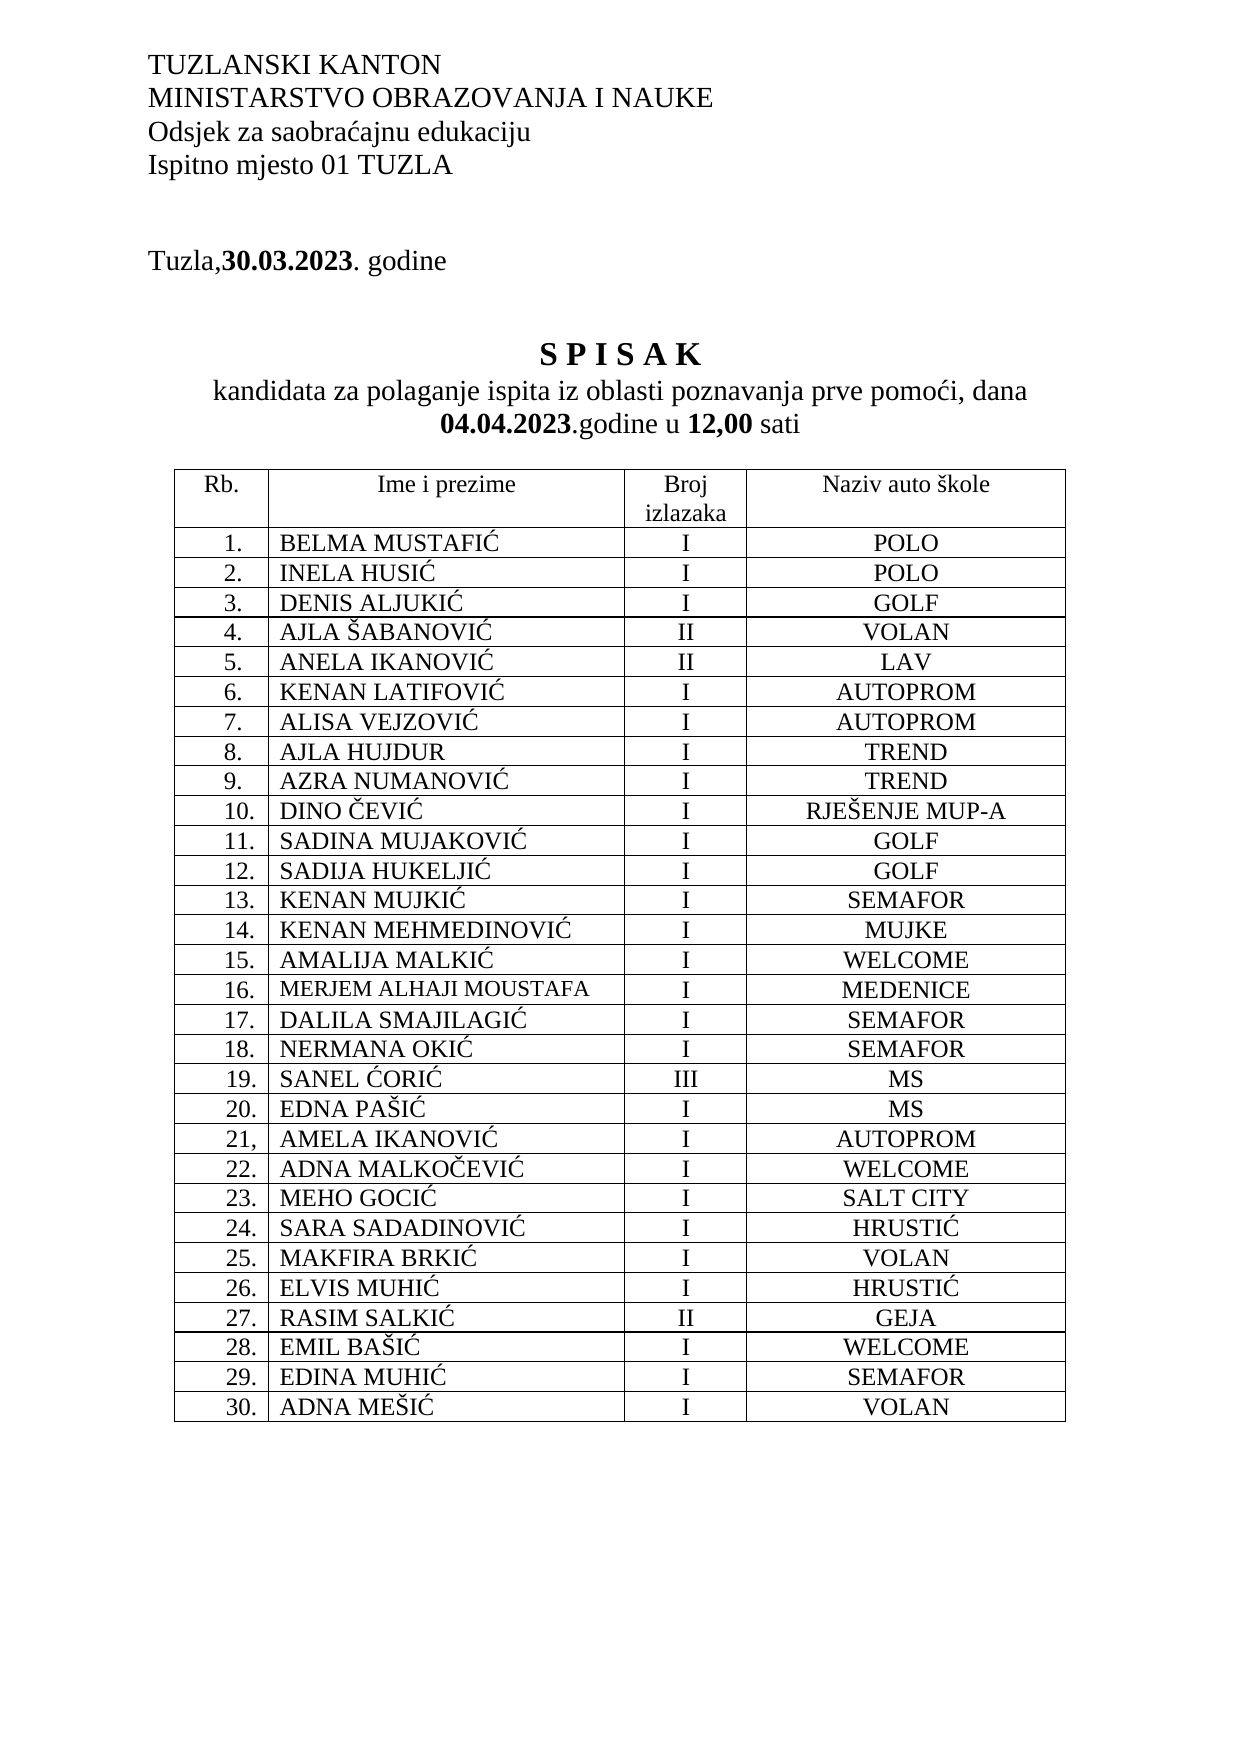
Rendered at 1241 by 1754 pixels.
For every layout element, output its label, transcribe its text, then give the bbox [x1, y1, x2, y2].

table_cell DINO ČEVIĆ [269, 796, 624, 825]
table_cell BELMA MUSTAFIĆ [269, 528, 624, 557]
table_cell AUTOPROM [747, 1124, 1065, 1153]
table_cell I [625, 1273, 746, 1302]
table_header Naziv auto škole [747, 470, 1065, 527]
table_cell I [625, 856, 746, 884]
table_cell MERJEM ALHAJI MOUSTAFA [269, 975, 624, 1004]
table_cell I [625, 1243, 746, 1272]
table_cell MEDENICE [747, 975, 1065, 1004]
table_cell POLO [747, 528, 1065, 557]
table_cell [175, 707, 268, 736]
table_cell [175, 528, 268, 557]
table_cell 19. [175, 1064, 268, 1093]
table_cell I [625, 975, 746, 1004]
table_cell ADNA MALKOČEVIĆ [269, 1154, 624, 1182]
table_cell EMIL BAŠIĆ [269, 1333, 624, 1361]
table_cell I [625, 1362, 746, 1391]
table_cell I [625, 1094, 746, 1123]
table_cell AJLA ŠABANOVIĆ [269, 618, 624, 646]
table_cell WELCOME [747, 1333, 1065, 1361]
table_cell MS [747, 1064, 1065, 1093]
table_cell 23. [175, 1184, 268, 1212]
table_cell AMALIJA MALKIĆ [269, 945, 624, 974]
table_cell KENAN LATIFOVIĆ [269, 677, 624, 706]
table_cell GOLF [747, 856, 1065, 884]
table_cell III [625, 1064, 746, 1093]
table_cell I [625, 588, 746, 616]
table_cell [175, 826, 268, 855]
table_cell VOLAN [747, 1243, 1065, 1272]
table_cell [175, 945, 268, 974]
table_cell SADINA MUJAKOVIĆ [269, 826, 624, 855]
table_cell I [625, 528, 746, 557]
table_cell 30. [175, 1392, 268, 1421]
table_cell II [625, 1303, 746, 1331]
table_cell [175, 618, 268, 646]
table_cell [175, 796, 268, 825]
table_cell [175, 886, 268, 914]
table_cell AJLA HUJDUR [269, 737, 624, 765]
table_cell SEMAFOR [747, 886, 1065, 914]
table_cell RASIM SALKIĆ [269, 1303, 624, 1331]
text Tuzla,30.03.2023. godine [148, 243, 1093, 277]
table_cell 28. [175, 1333, 268, 1361]
text S P I S A K [148, 334, 1093, 373]
table_cell GOLF [747, 826, 1065, 855]
table_cell TREND [747, 766, 1065, 795]
table_header Broj izlazaka [625, 470, 746, 527]
table_cell NERMANA OKIĆ [269, 1035, 624, 1063]
table_cell KENAN MEHMEDINOVIĆ [269, 915, 624, 944]
table_cell GOLF [747, 588, 1065, 616]
table_cell MUJKE [747, 915, 1065, 944]
table_cell POLO [747, 558, 1065, 587]
table_cell VOLAN [747, 618, 1065, 646]
table_cell 25. [175, 1243, 268, 1272]
table_cell I [625, 796, 746, 825]
table_cell EDINA MUHIĆ [269, 1362, 624, 1391]
table_cell SARA SADADINOVIĆ [269, 1213, 624, 1242]
table_cell I [625, 1154, 746, 1182]
table_cell I [625, 1392, 746, 1421]
table_cell 20. [175, 1094, 268, 1123]
table_cell I [625, 766, 746, 795]
table_cell I [625, 1184, 746, 1212]
text TUZLANSKI KANTON [148, 47, 1093, 80]
table_cell [175, 737, 268, 765]
table_cell I [625, 886, 746, 914]
table_cell [175, 856, 268, 884]
table_cell 26. [175, 1273, 268, 1302]
table_cell I [625, 677, 746, 706]
table_cell I [625, 1213, 746, 1242]
table_cell 22. [175, 1154, 268, 1182]
table_cell [175, 677, 268, 706]
table_cell 29. [175, 1362, 268, 1391]
table_cell AZRA NUMANOVIĆ [269, 766, 624, 795]
table_cell VOLAN [747, 1392, 1065, 1421]
table_cell SEMAFOR [747, 1035, 1065, 1063]
table_cell RJEŠENJE MUP-A [747, 796, 1065, 825]
table_cell [175, 1035, 268, 1063]
table_cell SEMAFOR [747, 1362, 1065, 1391]
table_cell HRUSTIĆ [747, 1273, 1065, 1302]
table_cell 21, [175, 1124, 268, 1153]
table_cell ALISA VEJZOVIĆ [269, 707, 624, 736]
table_cell WELCOME [747, 945, 1065, 974]
table_cell AUTOPROM [747, 677, 1065, 706]
table_cell DENIS ALJUKIĆ [269, 588, 624, 616]
table_cell [175, 915, 268, 944]
table_cell MEHO GOCIĆ [269, 1184, 624, 1212]
table_cell KENAN MUJKIĆ [269, 886, 624, 914]
table_cell SEMAFOR [747, 1005, 1065, 1033]
table_cell [175, 975, 268, 1004]
table_cell GEJA [747, 1303, 1065, 1331]
table_cell I [625, 915, 746, 944]
table_cell HRUSTIĆ [747, 1213, 1065, 1242]
table_cell [175, 588, 268, 616]
text Odsjek za saobraćajnu edukaciju [148, 114, 1093, 147]
table_cell AMELA IKANOVIĆ [269, 1124, 624, 1153]
table_header Ime i prezime [269, 470, 624, 527]
table_cell 27. [175, 1303, 268, 1331]
table_cell ELVIS MUHIĆ [269, 1273, 624, 1302]
table_cell I [625, 558, 746, 587]
table_cell WELCOME [747, 1154, 1065, 1182]
table_cell MAKFIRA BRKIĆ [269, 1243, 624, 1272]
table_cell LAV [747, 647, 1065, 676]
table_cell ADNA MEŠIĆ [269, 1392, 624, 1421]
table_cell I [625, 1124, 746, 1153]
table_cell II [625, 647, 746, 676]
table_cell I [625, 826, 746, 855]
table_cell I [625, 945, 746, 974]
text kandidata za polaganje ispita iz oblasti poznavanja prve pomoći, dana 04.04.2023.godine u 12,00 sati [148, 373, 1093, 440]
table_cell SADIJA HUKELJIĆ [269, 856, 624, 884]
table_cell DALILA SMAJILAGIĆ [269, 1005, 624, 1033]
table_cell MS [747, 1094, 1065, 1123]
table_cell INELA HUSIĆ [269, 558, 624, 587]
table_cell I [625, 1005, 746, 1033]
table_cell [175, 647, 268, 676]
table_cell SALT CITY [747, 1184, 1065, 1212]
table_cell I [625, 1333, 746, 1361]
table_cell I [625, 1035, 746, 1063]
text MINISTARSTVO OBRAZOVANJA I NAUKE [148, 80, 1093, 114]
table_cell [175, 766, 268, 795]
table_cell AUTOPROM [747, 707, 1065, 736]
text Ispitno mjesto 01 TUZLA [148, 147, 1093, 181]
table_cell I [625, 707, 746, 736]
table_cell EDNA PAŠIĆ [269, 1094, 624, 1123]
table_cell II [625, 618, 746, 646]
table_cell ANELA IKANOVIĆ [269, 647, 624, 676]
table_cell SANEL ĆORIĆ [269, 1064, 624, 1093]
table_cell [175, 1005, 268, 1033]
table_cell [175, 558, 268, 587]
table_cell I [625, 737, 746, 765]
table_cell 24. [175, 1213, 268, 1242]
table_header Rb. [175, 470, 268, 527]
table_cell TREND [747, 737, 1065, 765]
